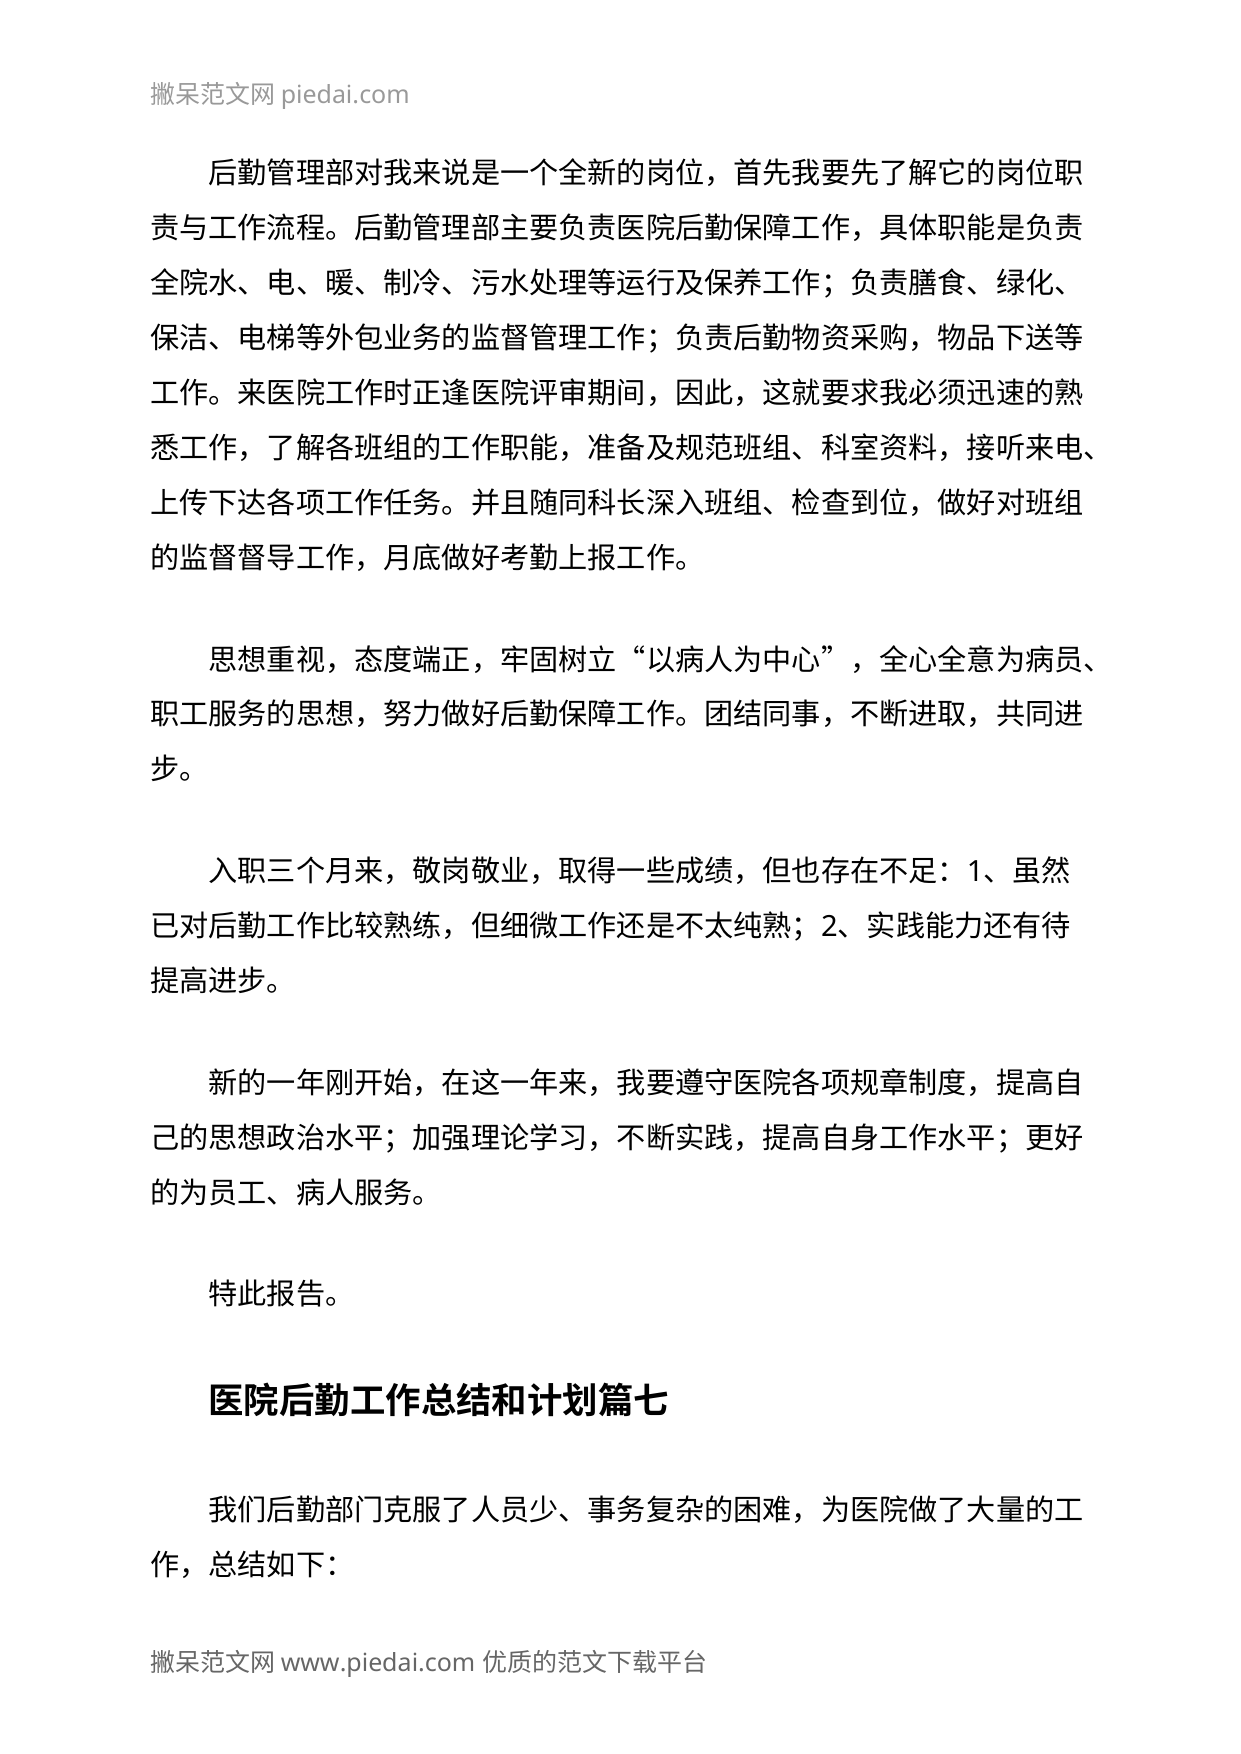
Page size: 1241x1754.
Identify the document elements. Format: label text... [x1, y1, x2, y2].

text 我们后勤部门克服了人员少、事务复杂的困难，为医院做了大量的工作，总结如下： [150, 1486, 1090, 1583]
text 医院后勤工作总结和计划篇七 [150, 1373, 1090, 1424]
text 特此报告。 [150, 1271, 1090, 1313]
text 思想重视，态度端正，牢固树立“以病人为中心”，全心全意为病员、职工服务的思想，努力做好后勤保障工作。团结同事，不断进取，共同进步。 [150, 636, 1090, 788]
text 新的一年刚开始，在这一年来，我要遵守医院各项规章制度，提高自己的思想政治水平；加强理论学习，不断实践，提高自身工作水平；更好的为员工、病人服务。 [150, 1059, 1090, 1211]
text 入职三个月来，敬岗敬业，取得一些成绩，但也存在不足：1、虽然已对后勤工作比较熟练，但细微工作还是不太纯熟；2、实践能力还有待提高进步。 [150, 848, 1090, 1000]
text 后勤管理部对我来说是一个全新的岗位，首先我要先了解它的岗位职责与工作流程。后勤管理部主要负责医院后勤保障工作，具体职能是负责全院水、电、暖、制冷、污水处理等运行及保养工作；负责膳食、绿化、保洁、电梯等外包业务的监督管理工作；负责后勤物资采购，物品下送等工作。来医院工作时正逢医院评审期间，因此，这就要求我必须迅速的熟悉工作，了解各班组的工作职能，准备及规范班组、科室资料，接听来电、上传下达各项工作任务。并且随同科长深入班组、检查到位，做好对班组的监督督导工作，月底做好考勤上报工作。 [150, 150, 1090, 577]
